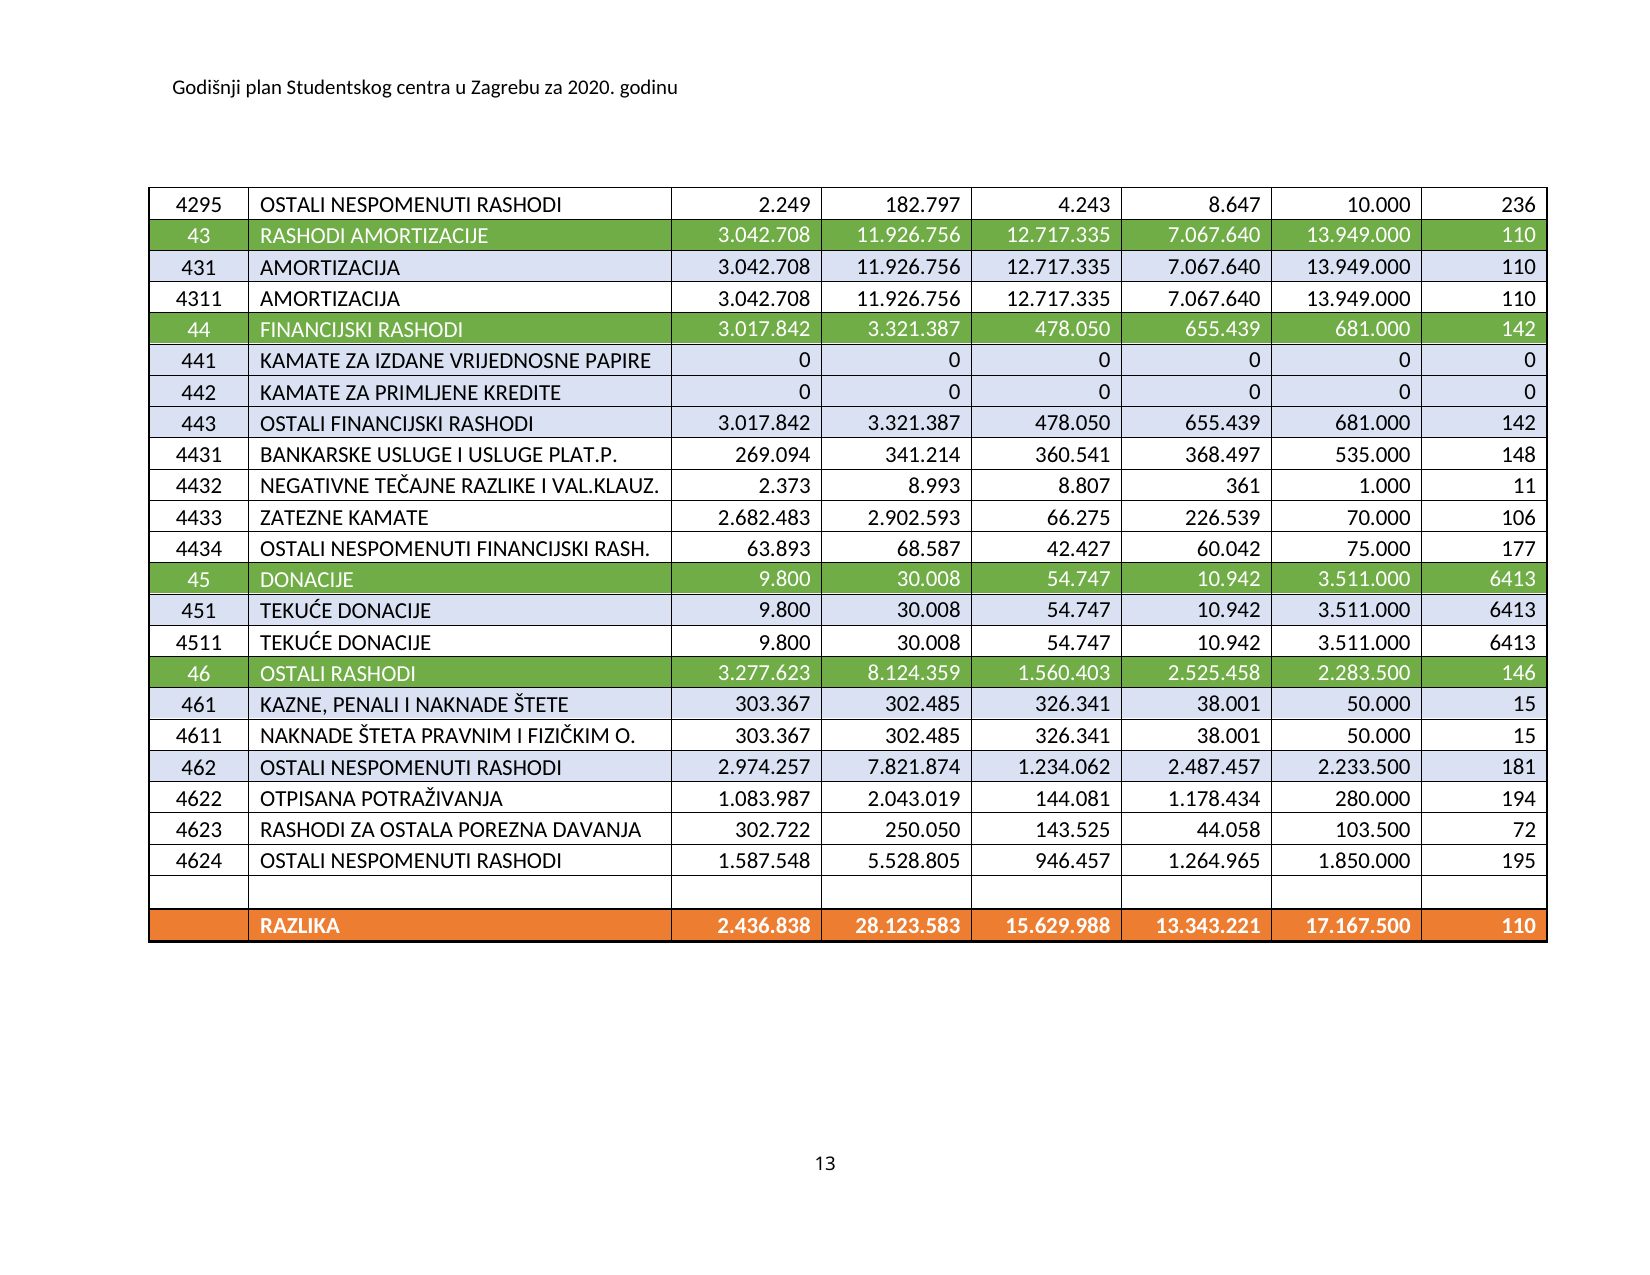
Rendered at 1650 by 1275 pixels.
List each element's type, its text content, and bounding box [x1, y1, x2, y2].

table_cell 0 [1122, 345, 1271, 375]
table_cell 42.427 [972, 532, 1121, 562]
table_cell 443 [150, 407, 248, 437]
table_cell 1.083.987 [672, 782, 821, 812]
table_cell 9.800 [672, 626, 821, 656]
table_cell 70.000 [1272, 501, 1421, 531]
table_cell 3.042.708 [672, 220, 821, 250]
table_cell 360.541 [972, 438, 1121, 468]
table_cell 110 [1422, 220, 1546, 250]
table_cell 4295 [150, 188, 248, 218]
table_cell 110 [1422, 910, 1546, 940]
table_cell 2.487.457 [1122, 751, 1271, 781]
table_cell 13.949.000 [1272, 251, 1421, 281]
table_cell 2.974.257 [672, 751, 821, 781]
table_cell [672, 876, 821, 907]
table_cell 9.800 [672, 595, 821, 625]
table_cell 13.343.221 [1122, 910, 1271, 940]
table_cell 6413 [1422, 563, 1546, 593]
table_cell KAMATE ZA IZDANE VRIJEDNOSNE PAPIRE [249, 345, 671, 375]
table_cell 2.043.019 [822, 782, 971, 812]
table_cell 681.000 [1272, 313, 1421, 343]
table_cell 4.243 [972, 188, 1121, 218]
table_cell 0 [972, 376, 1121, 406]
table_cell 15 [1422, 720, 1546, 750]
table_cell 11.926.756 [822, 251, 971, 281]
table_cell 7.821.874 [822, 751, 971, 781]
table_cell 1.264.965 [1122, 845, 1271, 875]
table_cell 110 [1422, 282, 1546, 312]
table_cell 10.942 [1122, 595, 1271, 625]
table_cell 182.797 [822, 188, 971, 218]
table_cell 60.042 [1122, 532, 1271, 562]
table_cell 8.124.359 [822, 657, 971, 687]
table_cell 2.249 [672, 188, 821, 218]
table_cell 451 [150, 595, 248, 625]
table_cell 30.008 [822, 595, 971, 625]
table_cell 30.008 [822, 563, 971, 593]
table_cell 4624 [150, 845, 248, 875]
table_cell 3.277.623 [672, 657, 821, 687]
table_cell 2.902.593 [822, 501, 971, 531]
table_cell 75.000 [1272, 532, 1421, 562]
table_cell 72 [1422, 813, 1546, 843]
table_cell 303.367 [672, 688, 821, 718]
table_cell 50.000 [1272, 720, 1421, 750]
table_cell 54.747 [972, 626, 1121, 656]
table_cell 0 [672, 376, 821, 406]
table_cell 3.321.387 [822, 407, 971, 437]
table_cell OSTALI NESPOMENUTI RASHODI [249, 188, 671, 218]
table_cell 0 [672, 345, 821, 375]
table_cell 4432 [150, 470, 248, 500]
table_cell OTPISANA POTRAŽIVANJA [249, 782, 671, 812]
table_cell 146 [1422, 657, 1546, 687]
table_cell 8.647 [1122, 188, 1271, 218]
table_cell 4622 [150, 782, 248, 812]
table_cell 269.094 [672, 438, 821, 468]
table_cell OSTALI NESPOMENUTI FINANCIJSKI RASH. [249, 532, 671, 562]
table_cell 12.717.335 [972, 282, 1121, 312]
table_cell ZATEZNE KAMATE [249, 501, 671, 531]
table_cell [1272, 876, 1421, 907]
table_cell 6413 [1422, 626, 1546, 656]
table_cell 4433 [150, 501, 248, 531]
table_cell 11.926.756 [822, 220, 971, 250]
table_cell 681.000 [1272, 407, 1421, 437]
table_cell 3.042.708 [672, 282, 821, 312]
table_cell [150, 910, 248, 940]
table_cell 1.850.000 [1272, 845, 1421, 875]
table_cell 44.058 [1122, 813, 1271, 843]
table_cell 15.629.988 [972, 910, 1121, 940]
table_cell 655.439 [1122, 407, 1271, 437]
table_cell 2.373 [672, 470, 821, 500]
table_cell 181 [1422, 751, 1546, 781]
table_cell 0 [822, 376, 971, 406]
table_cell 1.178.434 [1122, 782, 1271, 812]
table_cell AMORTIZACIJA [249, 282, 671, 312]
table_cell [822, 876, 971, 907]
table_cell 302.485 [822, 688, 971, 718]
table_cell 368.497 [1122, 438, 1271, 468]
table_cell 10.000 [1272, 188, 1421, 218]
table_cell 4511 [150, 626, 248, 656]
table_cell 0 [972, 345, 1121, 375]
table_cell 302.485 [822, 720, 971, 750]
table_cell 144.081 [972, 782, 1121, 812]
table_cell 177 [1422, 532, 1546, 562]
table_cell 11 [1422, 470, 1546, 500]
table_cell 4434 [150, 532, 248, 562]
table_cell 5.528.805 [822, 845, 971, 875]
table_cell 38.001 [1122, 688, 1271, 718]
table_cell 3.017.842 [672, 407, 821, 437]
table_cell 66.275 [972, 501, 1121, 531]
table_cell 46 [150, 657, 248, 687]
table_cell OSTALI NESPOMENUTI RASHODI [249, 751, 671, 781]
table_cell 10.942 [1122, 626, 1271, 656]
table_cell 3.042.708 [672, 251, 821, 281]
table_cell 8.993 [822, 470, 971, 500]
table_cell 341.214 [822, 438, 971, 468]
table_cell AMORTIZACIJA [249, 251, 671, 281]
table_cell 461 [150, 688, 248, 718]
table_cell 68.587 [822, 532, 971, 562]
table_cell 12.717.335 [972, 251, 1121, 281]
table_cell 1.587.548 [672, 845, 821, 875]
table_cell 44 [150, 313, 248, 343]
table_cell 0 [1422, 376, 1546, 406]
table_cell 142 [1422, 313, 1546, 343]
table_cell 2.233.500 [1272, 751, 1421, 781]
table_cell 7.067.640 [1122, 251, 1271, 281]
table_cell RASHODI ZA OSTALA POREZNA DAVANJA [249, 813, 671, 843]
table_cell 1.560.403 [972, 657, 1121, 687]
table_cell 106 [1422, 501, 1546, 531]
table_cell 110 [1422, 251, 1546, 281]
table_cell 10.942 [1122, 563, 1271, 593]
table_cell 13.949.000 [1272, 282, 1421, 312]
table_cell 326.341 [972, 688, 1121, 718]
table_cell [1122, 876, 1271, 907]
table_cell 13.949.000 [1272, 220, 1421, 250]
table_cell 143.525 [972, 813, 1121, 843]
table_cell 195 [1422, 845, 1546, 875]
table_cell 103.500 [1272, 813, 1421, 843]
table_cell 2.283.500 [1272, 657, 1421, 687]
table_cell KAMATE ZA PRIMLJENE KREDITE [249, 376, 671, 406]
table_cell 1.234.062 [972, 751, 1121, 781]
table_cell 302.722 [672, 813, 821, 843]
table_cell 4611 [150, 720, 248, 750]
table_cell [150, 876, 248, 907]
table_cell 30.008 [822, 626, 971, 656]
table_cell 148 [1422, 438, 1546, 468]
table_cell RASHODI AMORTIZACIJE [249, 220, 671, 250]
table_cell DONACIJE [249, 563, 671, 593]
table_cell OSTALI NESPOMENUTI RASHODI [249, 845, 671, 875]
table_cell 0 [1122, 376, 1271, 406]
table_cell 431 [150, 251, 248, 281]
table_cell 0 [1272, 376, 1421, 406]
table_cell 2.525.458 [1122, 657, 1271, 687]
table_cell 361 [1122, 470, 1271, 500]
table_cell 4623 [150, 813, 248, 843]
table_cell 1.000 [1272, 470, 1421, 500]
table_cell 226.539 [1122, 501, 1271, 531]
table_cell 326.341 [972, 720, 1121, 750]
table_cell 535.000 [1272, 438, 1421, 468]
table_cell 54.747 [972, 595, 1121, 625]
table_cell 2.682.483 [672, 501, 821, 531]
table_cell 2.436.838 [672, 910, 821, 940]
table_cell 7.067.640 [1122, 282, 1271, 312]
table_cell 3.511.000 [1272, 626, 1421, 656]
table_cell 9.800 [672, 563, 821, 593]
table_cell 8.807 [972, 470, 1121, 500]
table_cell OSTALI FINANCIJSKI RASHODI [249, 407, 671, 437]
table_cell [972, 876, 1121, 907]
table_cell TEKUĆE DONACIJE [249, 626, 671, 656]
table_cell RAZLIKA [249, 910, 671, 940]
table_cell KAZNE, PENALI I NAKNADE ŠTETE [249, 688, 671, 718]
table_cell 3.511.000 [1272, 563, 1421, 593]
table_cell [1422, 876, 1546, 907]
table_cell [249, 876, 671, 907]
table_cell BANKARSKE USLUGE I USLUGE PLAT.P. [249, 438, 671, 468]
table_cell 236 [1422, 188, 1546, 218]
table_cell 50.000 [1272, 688, 1421, 718]
table_cell 280.000 [1272, 782, 1421, 812]
table_cell 3.511.000 [1272, 595, 1421, 625]
table_cell 0 [1422, 345, 1546, 375]
table_cell 194 [1422, 782, 1546, 812]
table_cell 17.167.500 [1272, 910, 1421, 940]
table_cell 4311 [150, 282, 248, 312]
table_cell 45 [150, 563, 248, 593]
table_cell 462 [150, 751, 248, 781]
table_cell 655.439 [1122, 313, 1271, 343]
table_cell 478.050 [972, 407, 1121, 437]
table_cell 946.457 [972, 845, 1121, 875]
table_cell 142 [1422, 407, 1546, 437]
table_cell 7.067.640 [1122, 220, 1271, 250]
table_cell 0 [1272, 345, 1421, 375]
table_cell 250.050 [822, 813, 971, 843]
table_cell 43 [150, 220, 248, 250]
table_cell 4431 [150, 438, 248, 468]
table_cell TEKUĆE DONACIJE [249, 595, 671, 625]
table_cell 6413 [1422, 595, 1546, 625]
table_cell 441 [150, 345, 248, 375]
table_cell 0 [822, 345, 971, 375]
table_cell 28.123.583 [822, 910, 971, 940]
table_cell 63.893 [672, 532, 821, 562]
table_cell FINANCIJSKI RASHODI [249, 313, 671, 343]
table_cell NEGATIVNE TEČAJNE RAZLIKE I VAL.KLAUZ. [249, 470, 671, 500]
table_cell 3.017.842 [672, 313, 821, 343]
table_cell 38.001 [1122, 720, 1271, 750]
table_cell OSTALI RASHODI [249, 657, 671, 687]
table_cell 303.367 [672, 720, 821, 750]
table_cell 11.926.756 [822, 282, 971, 312]
table_cell NAKNADE ŠTETA PRAVNIM I FIZIČKIM O. [249, 720, 671, 750]
table_cell 3.321.387 [822, 313, 971, 343]
table_cell 12.717.335 [972, 220, 1121, 250]
table_cell 54.747 [972, 563, 1121, 593]
table_cell 478.050 [972, 313, 1121, 343]
table_cell 442 [150, 376, 248, 406]
table_cell 15 [1422, 688, 1546, 718]
